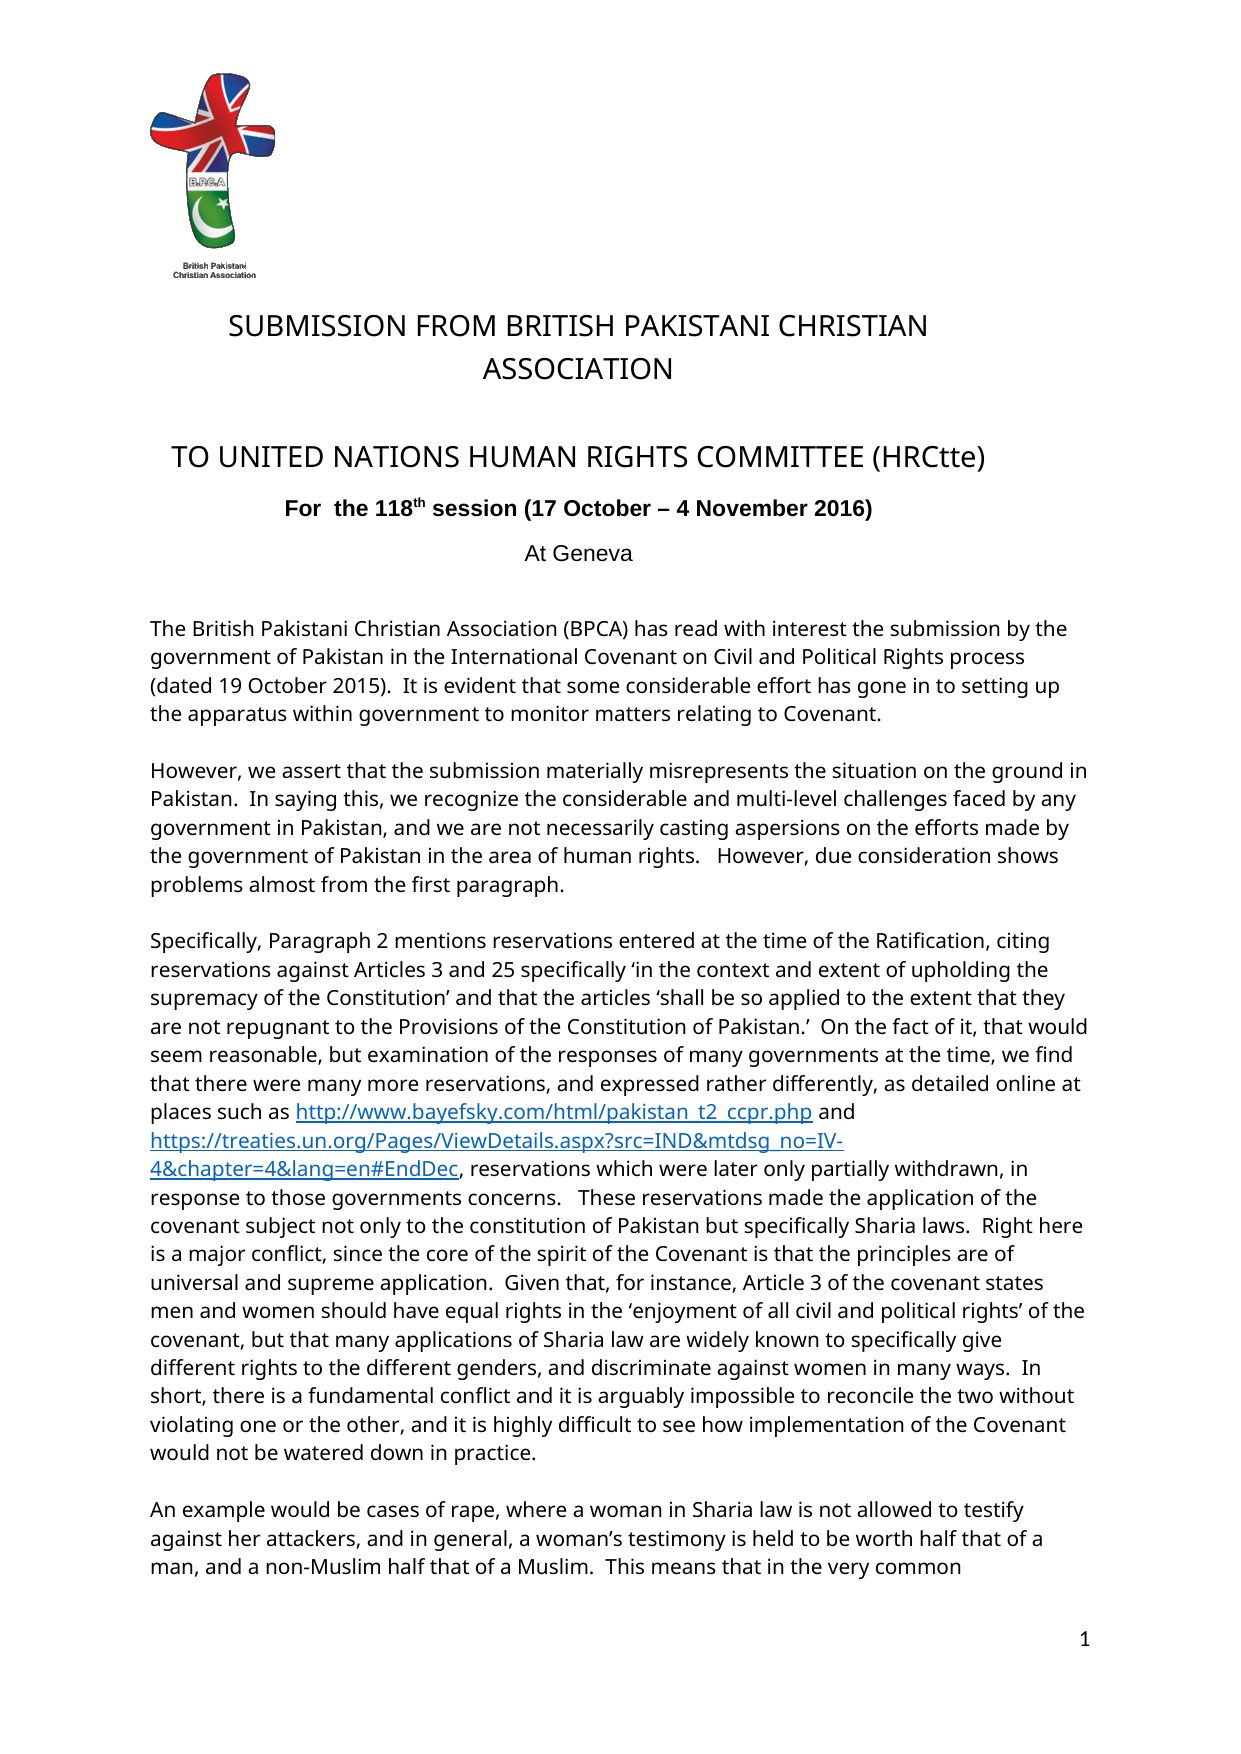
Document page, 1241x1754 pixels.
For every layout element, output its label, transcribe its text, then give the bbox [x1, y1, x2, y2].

table_header SUBMISSION FROM BRITISH PAKISTANI CHRISTIAN ASSOCIATION TO UNITED NATIONS HUMAN RIGHTS COMMITTEE (HRCtte) [150, 305, 1007, 495]
picture [150, 73, 275, 278]
table_cell For the 118th session (17 October – 4 November 2016) [150, 495, 1007, 540]
table_cell At Geneva [150, 540, 1007, 585]
text Specifically, Paragraph 2 mentions reservations entered at the time of the Ratification, citing reservations against Articles 3 and 25 specifically ‘in the context and extent of upholding the supremacy of the Constitution’ and that the articles ‘shall be so applied to the extent that they are not repugnant to the Provisions of the Constitution of Pakistan.’ On the fact of it, that would seem reasonable, but examination of the responses of many governments at the time, we find that there were many more reservations, and expressed rather differently, as detailed online at places such as http://www.bayefsky.com/html/pakistan_t2_ccpr.php and https://treaties.un.org/Pages/ViewDetails.aspx?src=IND&mtdsg_no=IV-4&chapter=4&lang=en#EndDec, reservations which were later only partially withdrawn, in response to those governments concerns. These reservations made the application of the covenant subject not only to the constitution of Pakistan but specifically Sharia laws. Right here is a major conflict, since the core of the spirit of the Covenant is that the principles are of universal and supreme application. Given that, for instance, Article 3 of the covenant states men and women should have equal rights in the ‘enjoyment of all civil and political rights’ of the covenant, but that many applications of Sharia law are widely known to specifically give different rights to the different genders, and discriminate against women in many ways. In short, there is a fundamental conflict and it is arguably impossible to reconcile the two without violating one or the other, and it is highly difficult to see how implementation of the Covenant would not be watered down in practice. [150, 927, 1090, 1467]
text The British Pakistani Christian Association (BPCA) has read with interest the submission by the government of Pakistan in the International Covenant on Civil and Political Rights process (dated 19 October 2015). It is evident that some considerable effort has gone in to setting up the apparatus within government to monitor matters relating to Covenant. [150, 614, 1090, 728]
text However, we assert that the submission materially misrepresents the situation on the ground in Pakistan. In saying this, we recognize the considerable and multi-level challenges faced by any government in Pakistan, and we are not necessarily casting aspersions on the efforts made by the government of Pakistan in the area of human rights. However, due consideration shows problems almost from the first paragraph. [150, 756, 1090, 898]
